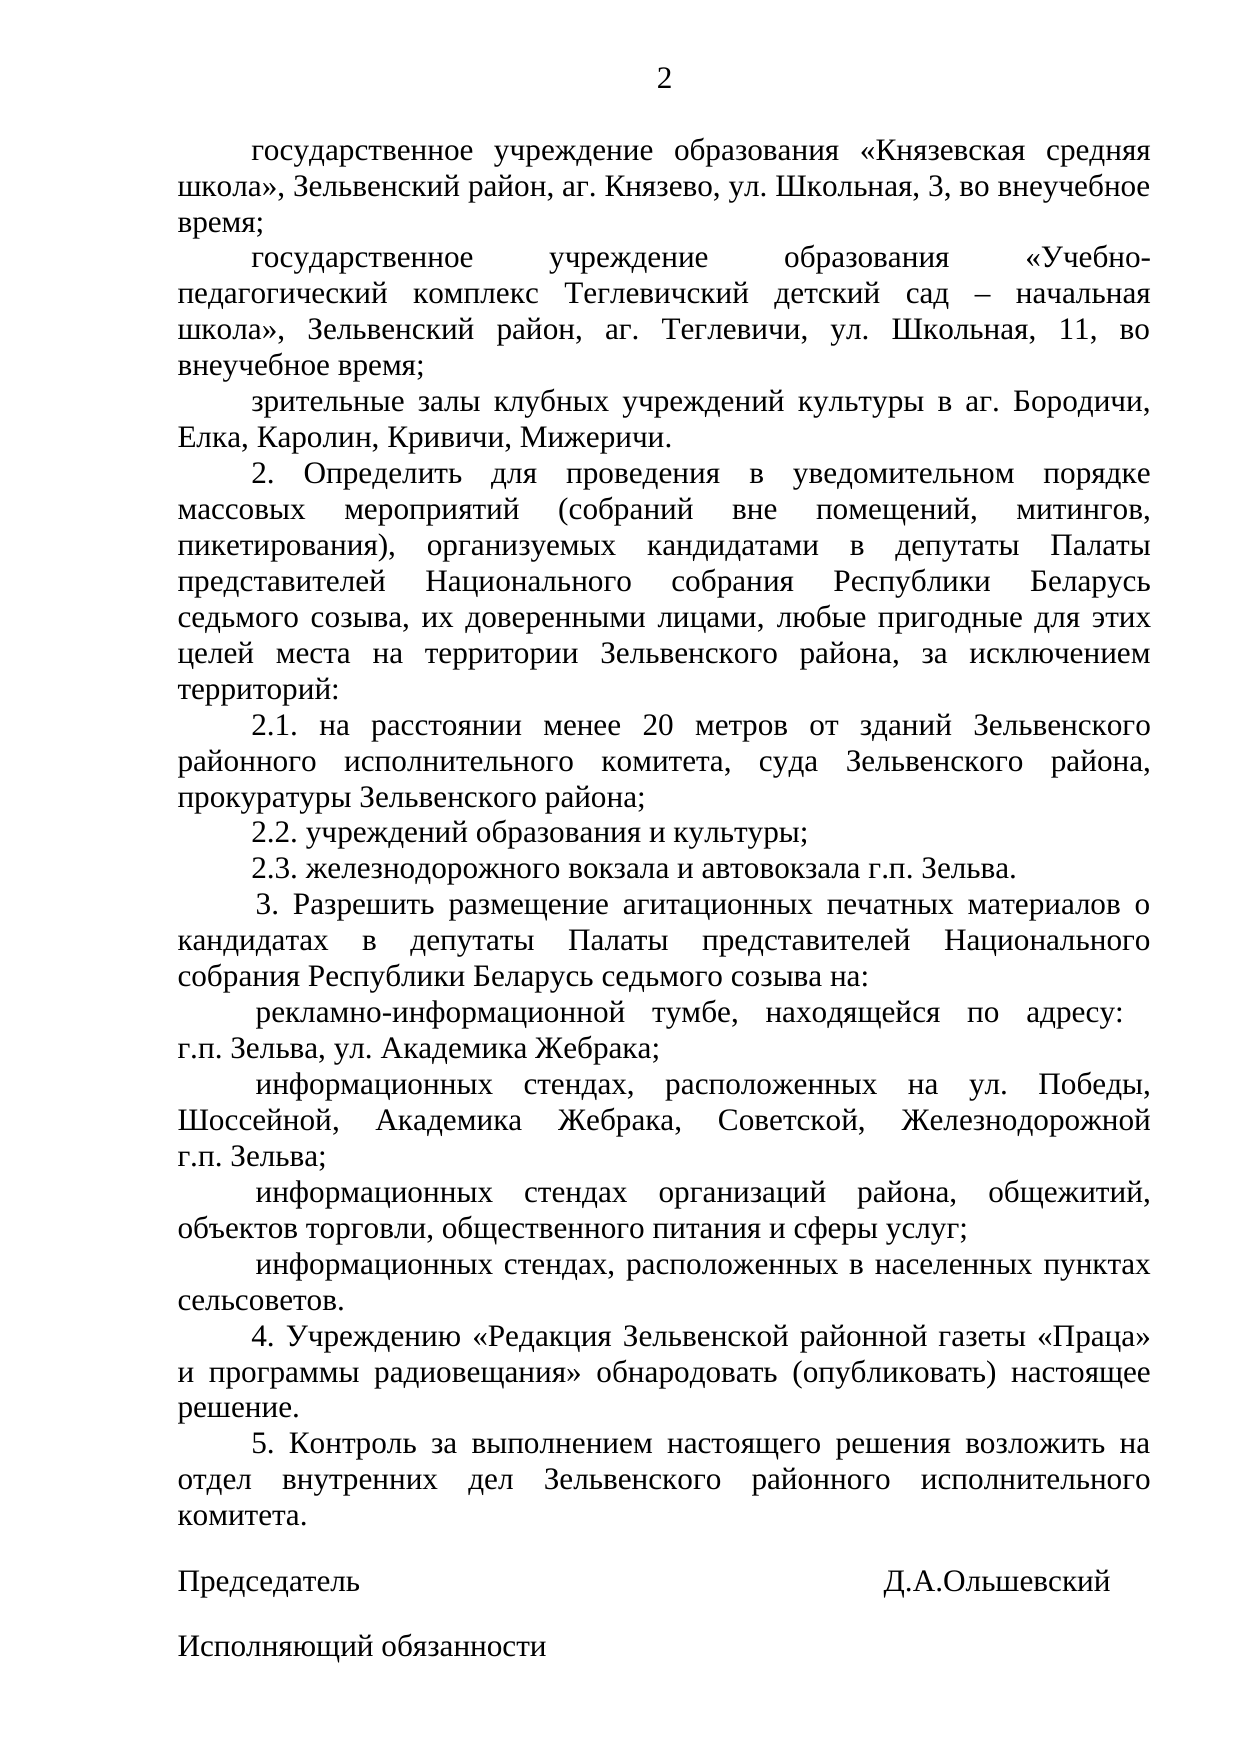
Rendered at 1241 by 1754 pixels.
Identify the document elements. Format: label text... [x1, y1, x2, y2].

text 5. Контроль за выполнением настоящего решения возложить на отдел внутренних дел Зельвенского районного исполнительного комитета. [177, 1425, 1152, 1532]
text зрительные залы клубных учреждений культуры в аг. Бородичи, Елка, Каролин, Кривичи, Мижеричи. [177, 382, 1152, 454]
text государственное учреждение образования «Князевская средняя школа», Зельвенский район, аг. Князево, ул. Школьная, 3, во внеучебное время; [177, 131, 1152, 239]
text 2. Определить для проведения в уведомительном порядке массовых мероприятий (собраний вне помещений, митингов, пикетирования), организуемых кандидатами в депутаты Палаты представителей Национального собрания Республики Беларусь седьмого созыва, их доверенными лицами, любые пригодные для этих целей места на территории Зельвенского района, за исключением территорий: [177, 454, 1152, 706]
text 2.2. учреждений образования и культуры; [177, 814, 1152, 850]
text информационных стендах организаций района, общежитий, объектов торговли, общественного питания и сферы услуг; [177, 1173, 1152, 1245]
text 2.1. на расстоянии менее 20 метров от зданий Зельвенского районного исполнительного комитета, суда Зельвенского района, прокуратуры Зельвенского района; [177, 706, 1152, 814]
text 4. Учреждению «Редакция Зельвенской районной газеты «Праца» и программы радиовещания» обнародовать (опубликовать) настоящее решение. [177, 1317, 1152, 1425]
text Исполняющий обязанности [177, 1633, 1152, 1663]
text информационных стендах, расположенных в населенных пунктах сельсоветов. [177, 1245, 1152, 1317]
text 3. Разрешить размещение агитационных печатных материалов о кандидатах в депутаты Палаты представителей Национального собрания Республики Беларусь седьмого созыва на: [177, 886, 1152, 993]
text Председатель Д.А.Ольшевский [177, 1568, 1152, 1598]
text информационных стендах, расположенных на ул. Победы, Шоссейной, Академика Жебрака, Советской, Железнодорожной г.п. Зельва; [177, 1065, 1152, 1173]
text государственное учреждение образования «Учебно-педагогический комплекс Теглевичский детский сад – начальная школа», Зельвенский район, аг. Теглевичи, ул. Школьная, 11, во внеучебное время; [177, 239, 1152, 382]
text 2.3. железнодорожного вокзала и автовокзала г.п. Зельва. [177, 850, 1152, 886]
text рекламно-информационной тумбе, находящейся по адресу: г.п. Зельва, ул. Академика Жебрака; [177, 993, 1152, 1065]
